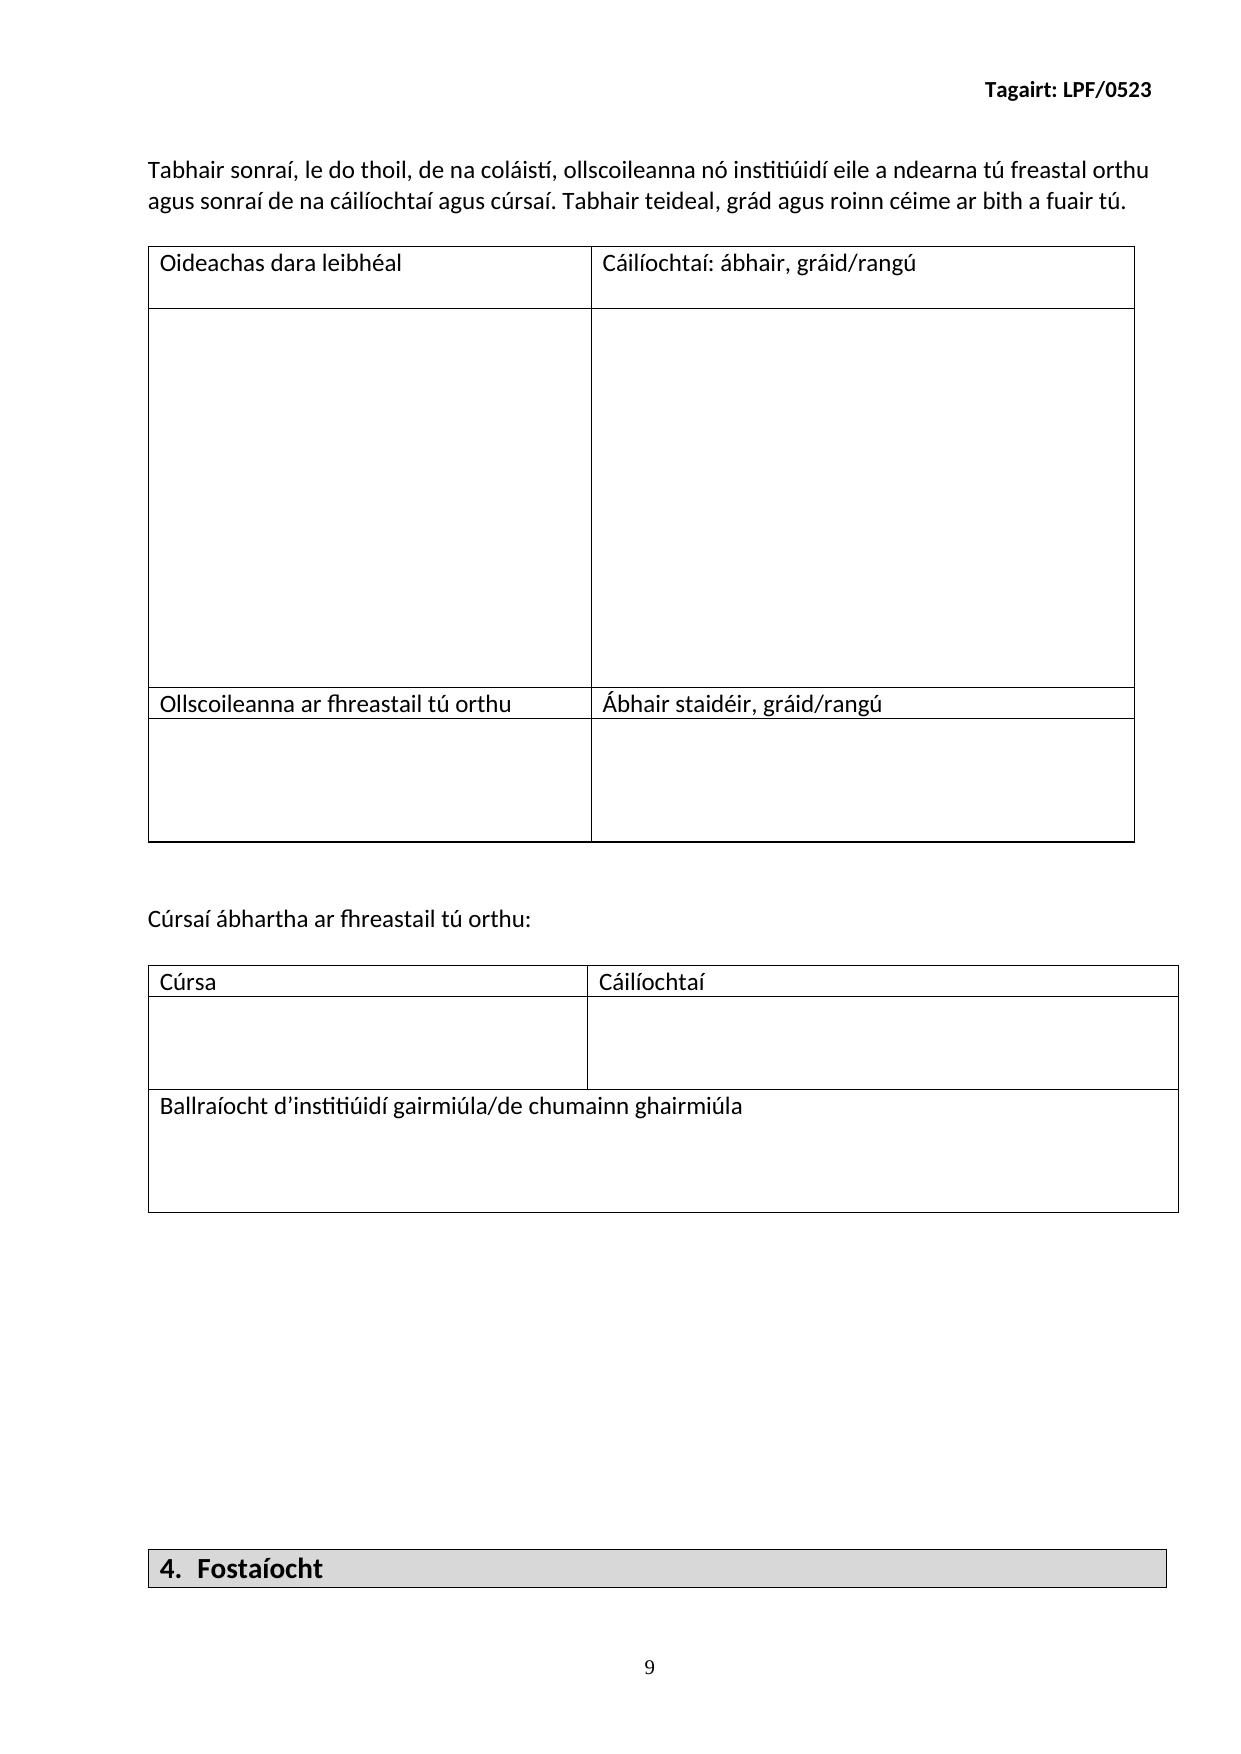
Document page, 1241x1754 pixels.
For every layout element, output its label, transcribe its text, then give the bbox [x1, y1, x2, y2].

table_cell Ollscoileanna ar fhreastail tú orthu [149, 688, 591, 718]
table_cell [588, 997, 1178, 1089]
table_header Cáilíochtaí: ábhair, gráid/rangú [592, 247, 1134, 308]
table_cell [592, 309, 1134, 687]
table_cell [592, 719, 1134, 841]
table_cell [149, 997, 587, 1089]
table_cell Ábhair staidéir, gráid/rangú [592, 688, 1134, 718]
table_header Cáilíochtaí [588, 966, 1178, 996]
table_header Oideachas dara leibhéal [149, 247, 591, 308]
subtitle Tabhair sonraí, le do thoil, de na coláistí, ollscoileanna nó institiúidí eile a ndearna tú freastal orthu agus sonraí de na cáilíochtaí agus cúrsaí. Tabhair teideal, grád agus roinn céime ar bith a fuair tú. [148, 154, 1152, 216]
table_cell [149, 719, 591, 841]
text Cúrsaí ábhartha ar fhreastail tú orthu: [148, 903, 1152, 934]
table_cell [149, 309, 591, 687]
table_cell Ballraíocht d’institiúidí gairmiúla/de chumainn ghairmiúla [149, 1090, 1178, 1212]
table_header Cúrsa [149, 966, 587, 996]
table_header Fostaíocht [149, 1550, 1166, 1587]
